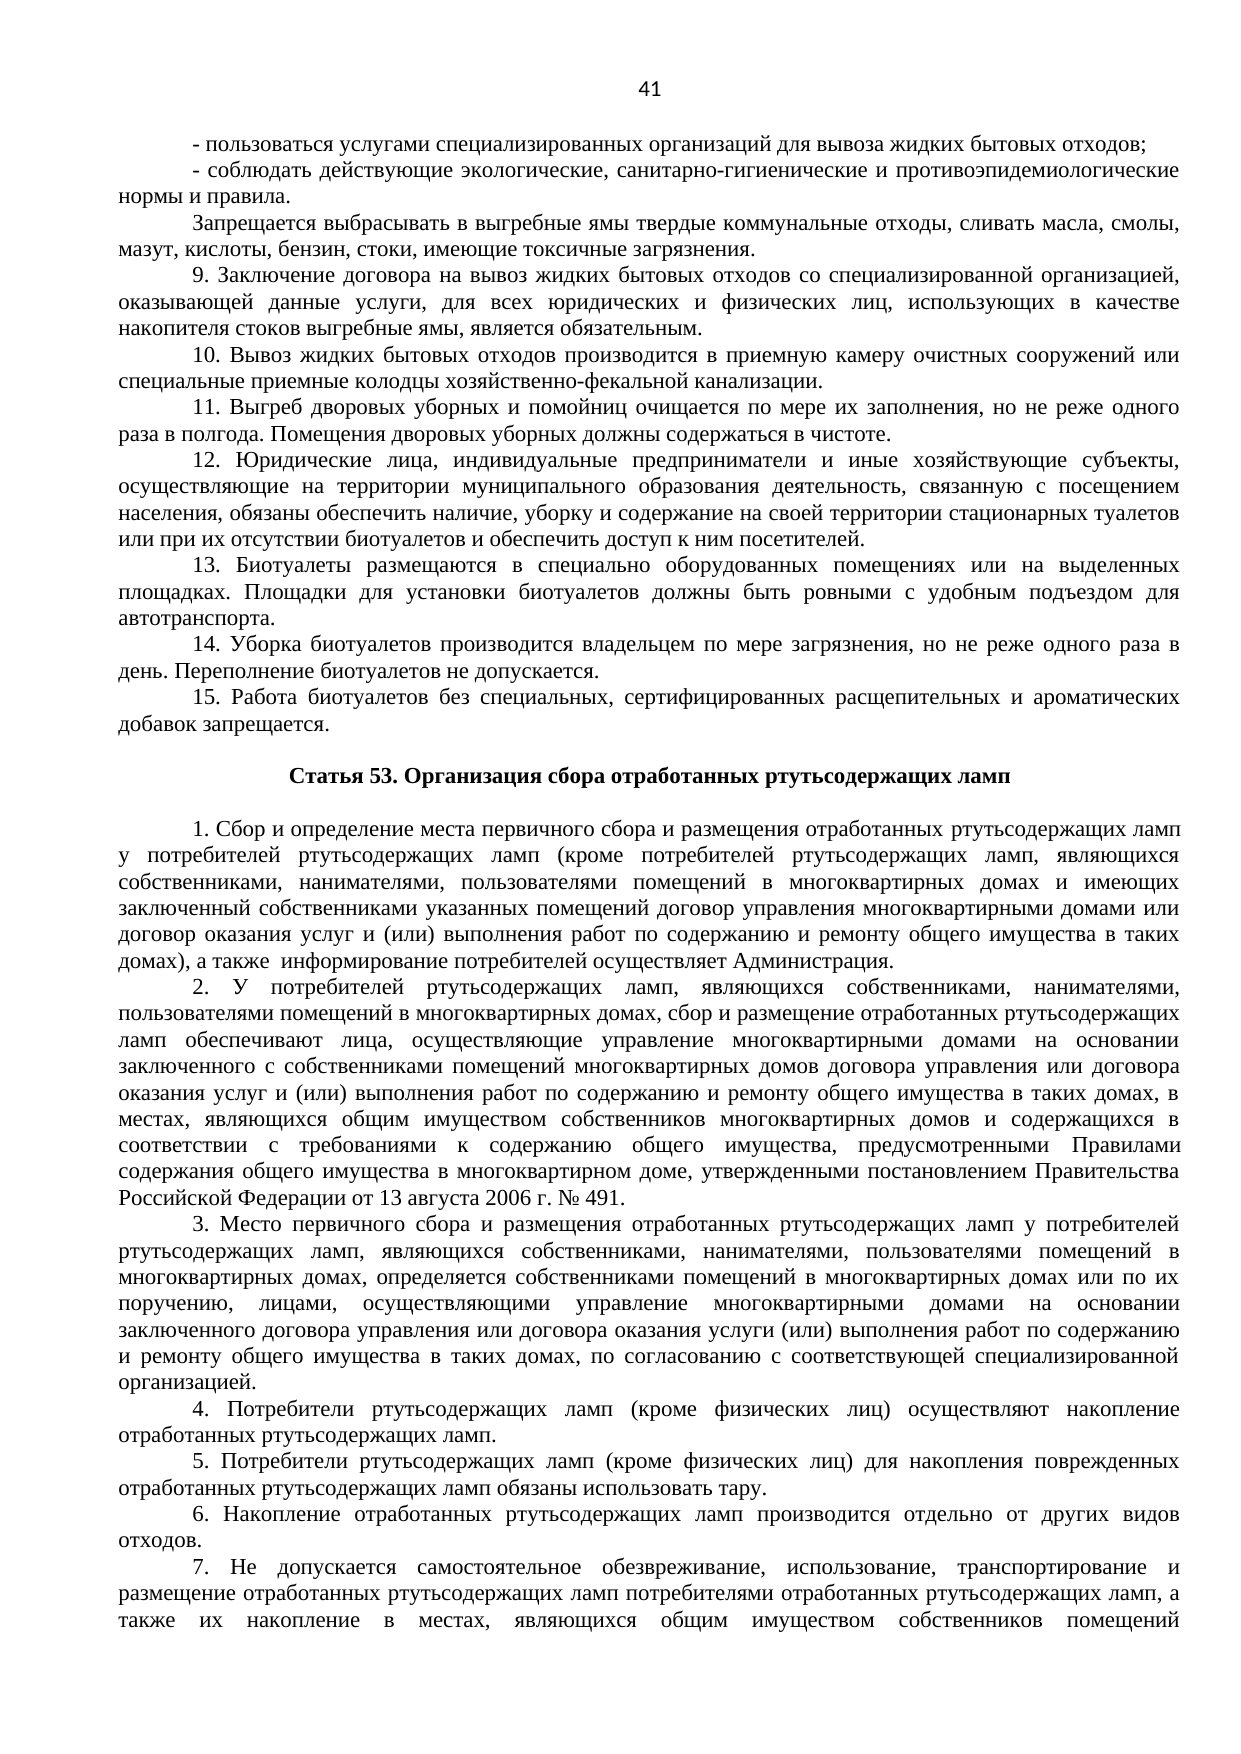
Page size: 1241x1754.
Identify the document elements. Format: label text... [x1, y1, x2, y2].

text Статья 53. Организация сбора отработанных ртутьсодержащих ламп [118, 762, 1181, 789]
text 10. Вывоз жидких бытовых отходов производится в приемную камеру очистных сооружений или специальные приемные колодцы хозяйственно-фекальной канализации. [118, 341, 1181, 393]
text 13. Биотуалеты размещаются в специально оборудованных помещениях или на выделенных площадках. Площадки для установки биотуалетов должны быть ровными с удобным подъездом для автотранспорта. [118, 551, 1181, 631]
text - соблюдать действующие экологические, санитарно-гигиенические и противоэпидемиологические нормы и правила. [118, 156, 1181, 209]
text 2. У потребителей ртутьсодержащих ламп, являющихся собственниками, нанимателями, пользователями помещений в многоквартирных домах, сбор и размещение отработанных ртутьсодержащих ламп обеспечивают лица, осуществляющие управление многоквартирными домами на основании заключенного с собственниками помещений многоквартирных домов договора управления или договора оказания услуг и (или) выполнения работ по содержанию и ремонту общего имущества в таких домах, в местах, являющихся общим имуществом собственников многоквартирных домов и содержащихся в соответствии с требованиями к содержанию общего имущества, предусмотренными Правилами содержания общего имущества в многоквартирном доме, утвержденными постановлением Правительства Российской Федерации от 13 августа 2006 г. № 491. [118, 973, 1181, 1210]
text 11. Выгреб дворовых уборных и помойниц очищается по мере их заполнения, но не реже одного раза в полгода. Помещения дворовых уборных должны содержаться в чистоте. [118, 393, 1181, 446]
text 6. Накопление отработанных ртутьсодержащих ламп производится отдельно от других видов отходов. [118, 1500, 1181, 1553]
text 14. Уборка биотуалетов производится владельцем по мере загрязнения, но не реже одного раза в день. Переполнение биотуалетов не допускается. [118, 631, 1181, 683]
text 15. Работа биотуалетов без специальных, сертифицированных расщепительных и ароматических добавок запрещается. [118, 683, 1181, 736]
text 3. Место первичного сбора и размещения отработанных ртутьсодержащих ламп у потребителей ртутьсодержащих ламп, являющихся собственниками, нанимателями, пользователями помещений в многоквартирных домах, определяется собственниками помещений в многоквартирных домах или по их поручению, лицами, осуществляющими управление многоквартирными домами на основании заключенного договора управления или договора оказания услуги (или) выполнения работ по содержанию и ремонту общего имущества в таких домах, по согласованию с соответствующей специализированной организацией. [118, 1210, 1181, 1395]
text 5. Потребители ртутьсодержащих ламп (кроме физических лиц) для накопления поврежденных отработанных ртутьсодержащих ламп обязаны использовать тару. [118, 1447, 1181, 1500]
text 4. Потребители ртутьсодержащих ламп (кроме физических лиц) осуществляют накопление отработанных ртутьсодержащих ламп. [118, 1395, 1181, 1447]
text - пользоваться услугами специализированных организаций для вывоза жидких бытовых отходов; [118, 130, 1181, 156]
text 12. Юридические лица, индивидуальные предприниматели и иные хозяйствующие субъекты, осуществляющие на территории муниципального образования деятельность, связанную с посещением населения, обязаны обеспечить наличие, уборку и содержание на своей территории стационарных туалетов или при их отсутствии биотуалетов и обеспечить доступ к ним посетителей. [118, 446, 1181, 551]
text Запрещается выбрасывать в выгребные ямы твердые коммунальные отходы, сливать масла, смолы, мазут, кислоты, бензин, стоки, имеющие токсичные загрязнения. [118, 209, 1181, 262]
text 9. Заключение договора на вывоз жидких бытовых отходов со специализированной организацией, оказывающей данные услуги, для всех юридических и физических лиц, использующих в качестве накопителя стоков выгребные ямы, является обязательным. [118, 262, 1181, 341]
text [118, 1553, 1181, 1632]
text 1. Сбор и определение места первичного сбора и размещения отработанных ртутьсодержащих ламп у потребителей ртутьсодержащих ламп (кроме потребителей ртутьсодержащих ламп, являющихся собственниками, нанимателями, пользователями помещений в многоквартирных домах и имеющих заключенный собственниками указанных помещений договор управления многоквартирными домами или договор оказания услуг и (или) выполнения работ по содержанию и ремонту общего имущества в таких домах), а также информирование потребителей осуществляет Администрация. [118, 815, 1181, 973]
